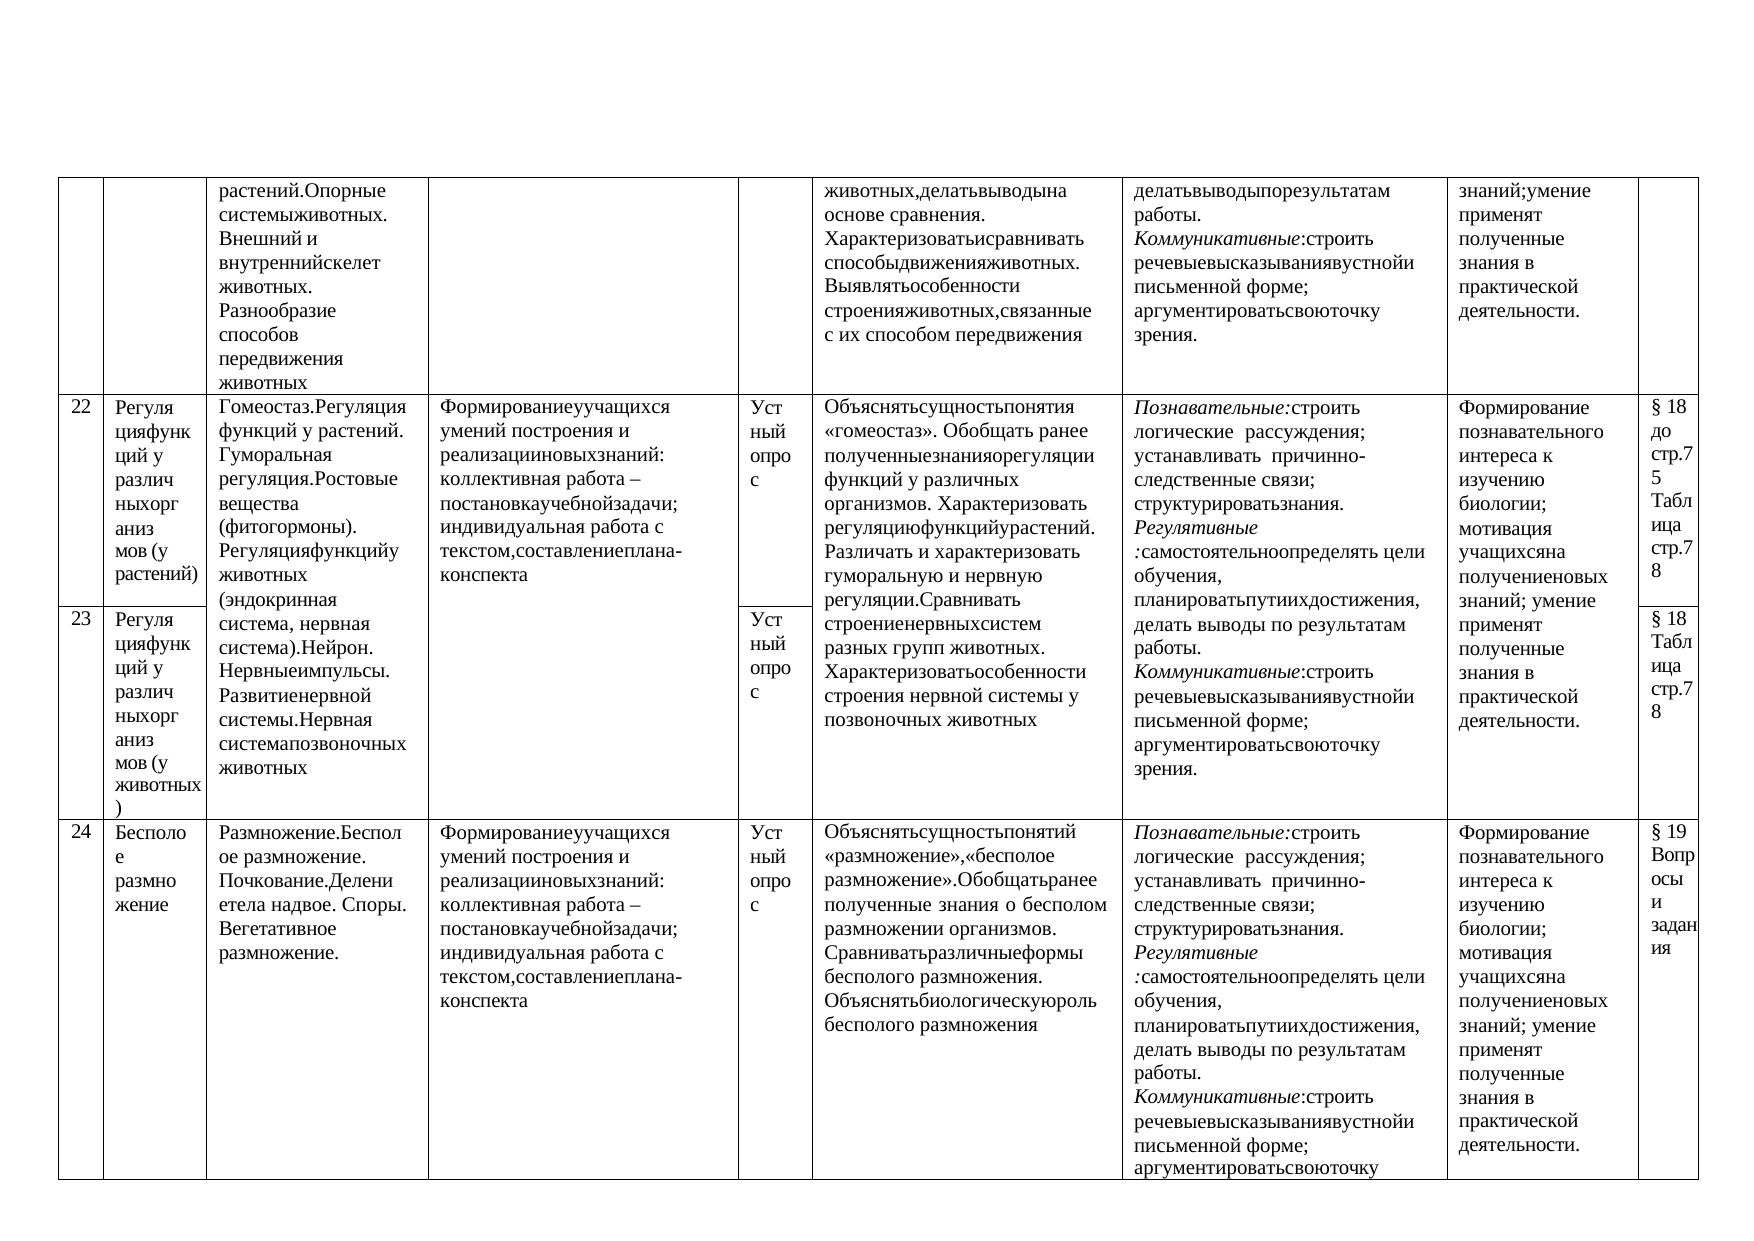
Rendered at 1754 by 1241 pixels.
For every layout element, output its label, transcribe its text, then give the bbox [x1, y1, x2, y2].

table_cell Формированиеуучащихся умений построения и реализацииновыхзнаний: коллективная работа – постановкаучебнойзадачи; индивидуальная работа с текстом,составлениеплана- конспекта [429, 395, 738, 819]
table_header животных,делатьвыводына основе сравнения. Характеризоватьисравнивать способыдвиженияживотных. Выявлятьособенности строенияживотных,связанные с их способом передвижения [813, 178, 1122, 394]
table_header растений.Опорные системыживотных. Внешний и внутреннийскелет животных. Разнообразие способов передвижения животных [207, 178, 428, 394]
table_cell Устныйопрос [739, 395, 812, 606]
table_cell Регуляцияфункций у различныхорганиз мов (у животных) [104, 607, 206, 819]
table_cell Объяснятьсущностьпонятия «гомеостаз». Обобщать ранее полученныезнанияорегуляции функций у различных организмов. Характеризовать регуляциюфункцийурастений. Различать и характеризовать гуморальную и нервную регуляции.Сравнивать строениенервныхсистем разных групп животных. Характеризоватьособенности строения нервной системы у позвоночных животных [813, 395, 1122, 819]
table_cell Гомеостаз.Регуляция функций у растений. Гуморальная регуляция.Ростовые вещества (фитогормоны). Регуляцияфункцийу животных (эндокринная система, нервная система).Нейрон. Нервныеимпульсы. Развитиенервной системы.Нервная системапозвоночных животных [207, 395, 428, 819]
table_cell Устныйопрос [739, 820, 812, 1179]
table_cell 22 [59, 395, 103, 606]
table_cell Регуляцияфункций у различныхорганиз мов (у растений) [104, 395, 206, 606]
table_cell § 18 Таблица стр.78 [1639, 607, 1698, 819]
table_cell § 19 Вопросы и задания [1639, 820, 1698, 1179]
table_header [1639, 178, 1698, 394]
table_header [429, 178, 738, 394]
table_header знаний;умение применят полученные знания в практической деятельности. [1448, 178, 1638, 394]
table_cell Устныйопрос [739, 607, 812, 819]
table_cell 24 [59, 820, 103, 1179]
table_cell Объяснятьсущностьпонятий «размножение»,«бесполое размножение».Обобщатьранее полученные знания о бесполом размножении организмов. Сравниватьразличныеформы бесполого размножения. Объяснятьбиологическуюроль бесполого размножения [813, 820, 1122, 1179]
table_header [104, 178, 206, 394]
table_cell Познавательные:строить логические рассуждения; устанавливать причинно- следственные связи; структурироватьзнания. Регулятивные:самостоятельноопределять цели обучения, планироватьпутиихдостижения, делать выводы по результатам работы. Коммуникативные:строить речевыевысказываниявустнойи письменной форме; аргументироватьсвоюточку зрения. [1123, 395, 1447, 819]
table_cell Бесполо е размножение [104, 820, 206, 1179]
table_cell § 18 до стр.75 Таблица стр.78 [1639, 395, 1698, 606]
table_header делатьвыводыпорезультатам работы. Коммуникативные:строить речевыевысказываниявустнойи письменной форме; аргументироватьсвоюточку зрения. [1123, 178, 1447, 394]
table_cell Познавательные:строить логические рассуждения; устанавливать причинно- следственные связи; структурироватьзнания. Регулятивные:самостоятельноопределять цели обучения, планироватьпутиихдостижения, делать выводы по результатам работы. Коммуникативные:строить речевыевысказываниявустнойи письменной форме; аргументироватьсвоюточку [1123, 820, 1447, 1179]
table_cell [1448, 820, 1638, 1179]
table_cell 23 [59, 607, 103, 819]
table_cell Формированиеуучащихся умений построения и реализацииновыхзнаний: коллективная работа – постановкаучебнойзадачи; индивидуальная работа с текстом,составлениеплана- конспекта [429, 820, 738, 1179]
table_cell Размножение.Бесполое размножение. Почкование.Делениетела надвое. Споры. Вегетативное размножение. [207, 820, 428, 1179]
table_header [739, 178, 812, 394]
table_header [59, 178, 103, 394]
